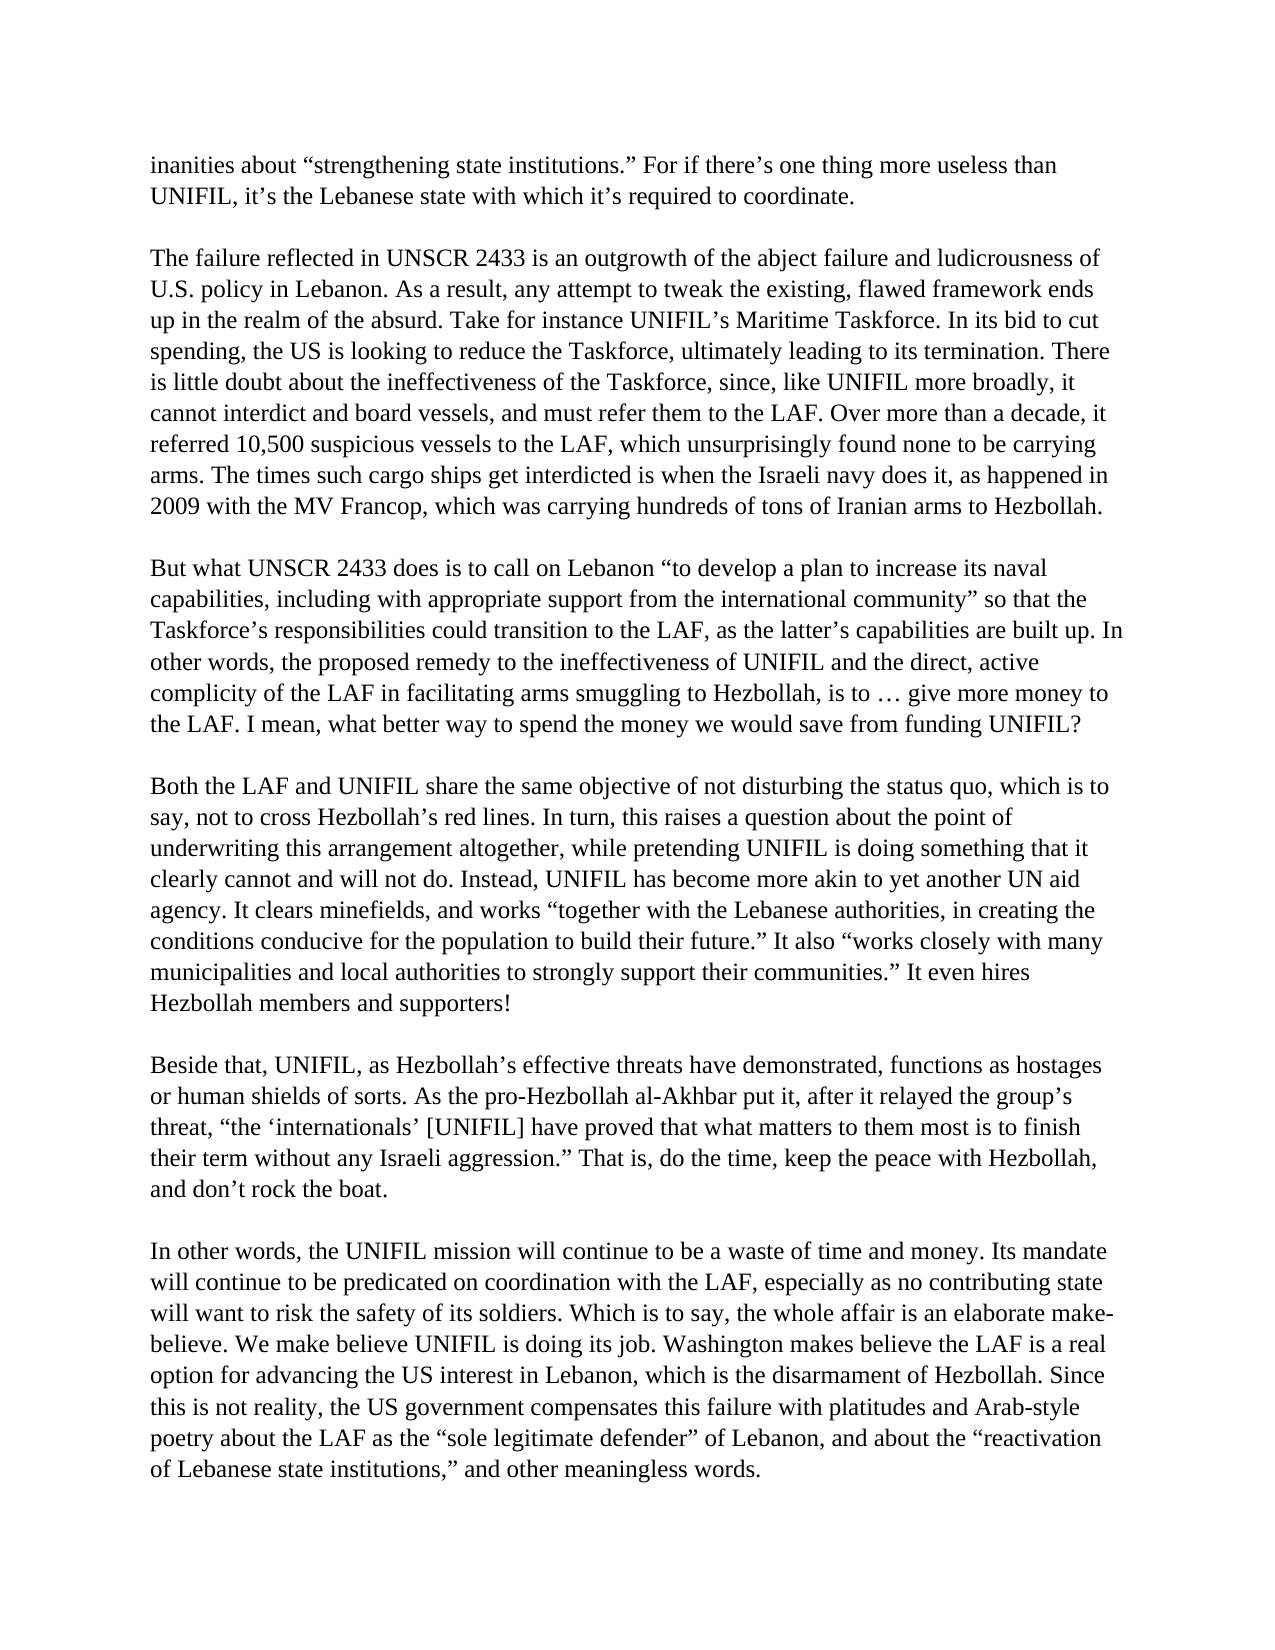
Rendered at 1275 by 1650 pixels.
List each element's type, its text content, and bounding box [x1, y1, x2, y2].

text Both the LAF and UNIFIL share the same objective of not disturbing the status quo, which is to say, not to cross Hezbollah’s red lines. In turn, this raises a question about the point of underwriting this arrangement altogether, while pretending UNIFIL is doing something that it clearly cannot and will not do. Instead, UNIFIL has become more akin to yet another UN aid agency. It clears minefields, and works “together with the Lebanese authorities, in creating the conditions conducive for the population to build their future.” It also “works closely with many municipalities and local authorities to strongly support their communities.” It even hires Hezbollah members and supporters! [150, 771, 1125, 1017]
text The failure reflected in UNSCR 2433 is an outgrowth of the abject failure and ludicrousness of U.S. policy in Lebanon. As a result, any attempt to tweak the existing, flawed framework ends up in the realm of the absurd. Take for instance UNIFIL’s Maritime Taskforce. In its bid to cut spending, the US is looking to reduce the Taskforce, ultimately leading to its termination. There is little doubt about the ineffectiveness of the Taskforce, since, like UNIFIL more broadly, it cannot interdict and board vessels, and must refer them to the LAF. Over more than a decade, it referred 10,500 suspicious vessels to the LAF, which unsurprisingly found none to be carrying arms. The times such cargo ships get interdicted is when the Israeli navy does it, as happened in 2009 with the MV Francop, which was carrying hundreds of tons of Iranian arms to Hezbollah. [150, 243, 1125, 520]
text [150, 150, 1125, 210]
text In other words, the UNIFIL mission will continue to be a waste of time and money. Its mandate will continue to be predicated on coordination with the LAF, especially as no contributing state will want to risk the safety of its soldiers. Which is to say, the whole affair is an elaborate make-believe. We make believe UNIFIL is doing its job. Washington makes believe the LAF is a real option for advancing the US interest in Lebanon, which is the disarmament of Hezbollah. Since this is not reality, the US government compensates this failure with platitudes and Arab-style poetry about the LAF as the “sole legitimate defender” of Lebanon, and about the “reactivation of Lebanese state institutions,” and other meaningless words. [150, 1236, 1125, 1482]
text But what UNSCR 2433 does is to call on Lebanon “to develop a plan to increase its naval capabilities, including with appropriate support from the international community” so that the Taskforce’s responsibilities could transition to the LAF, as the latter’s capabilities are built up. In other words, the proposed remedy to the ineffectiveness of UNIFIL and the direct, active complicity of the LAF in facilitating arms smuggling to Hezbollah, is to … give more money to the LAF. I mean, what better way to spend the money we would save from funding UNIFIL? [150, 553, 1125, 737]
text Beside that, UNIFIL, as Hezbollah’s effective threats have demonstrated, functions as hostages or human shields of sorts. As the pro-Hezbollah al-Akhbar put it, after it relayed the group’s threat, “the ‘internationals’ [UNIFIL] have proved that what matters to them most is to finish their term without any Israeli aggression.” That is, do the time, keep the peace with Hezbollah, and don’t rock the boat. [150, 1050, 1125, 1203]
